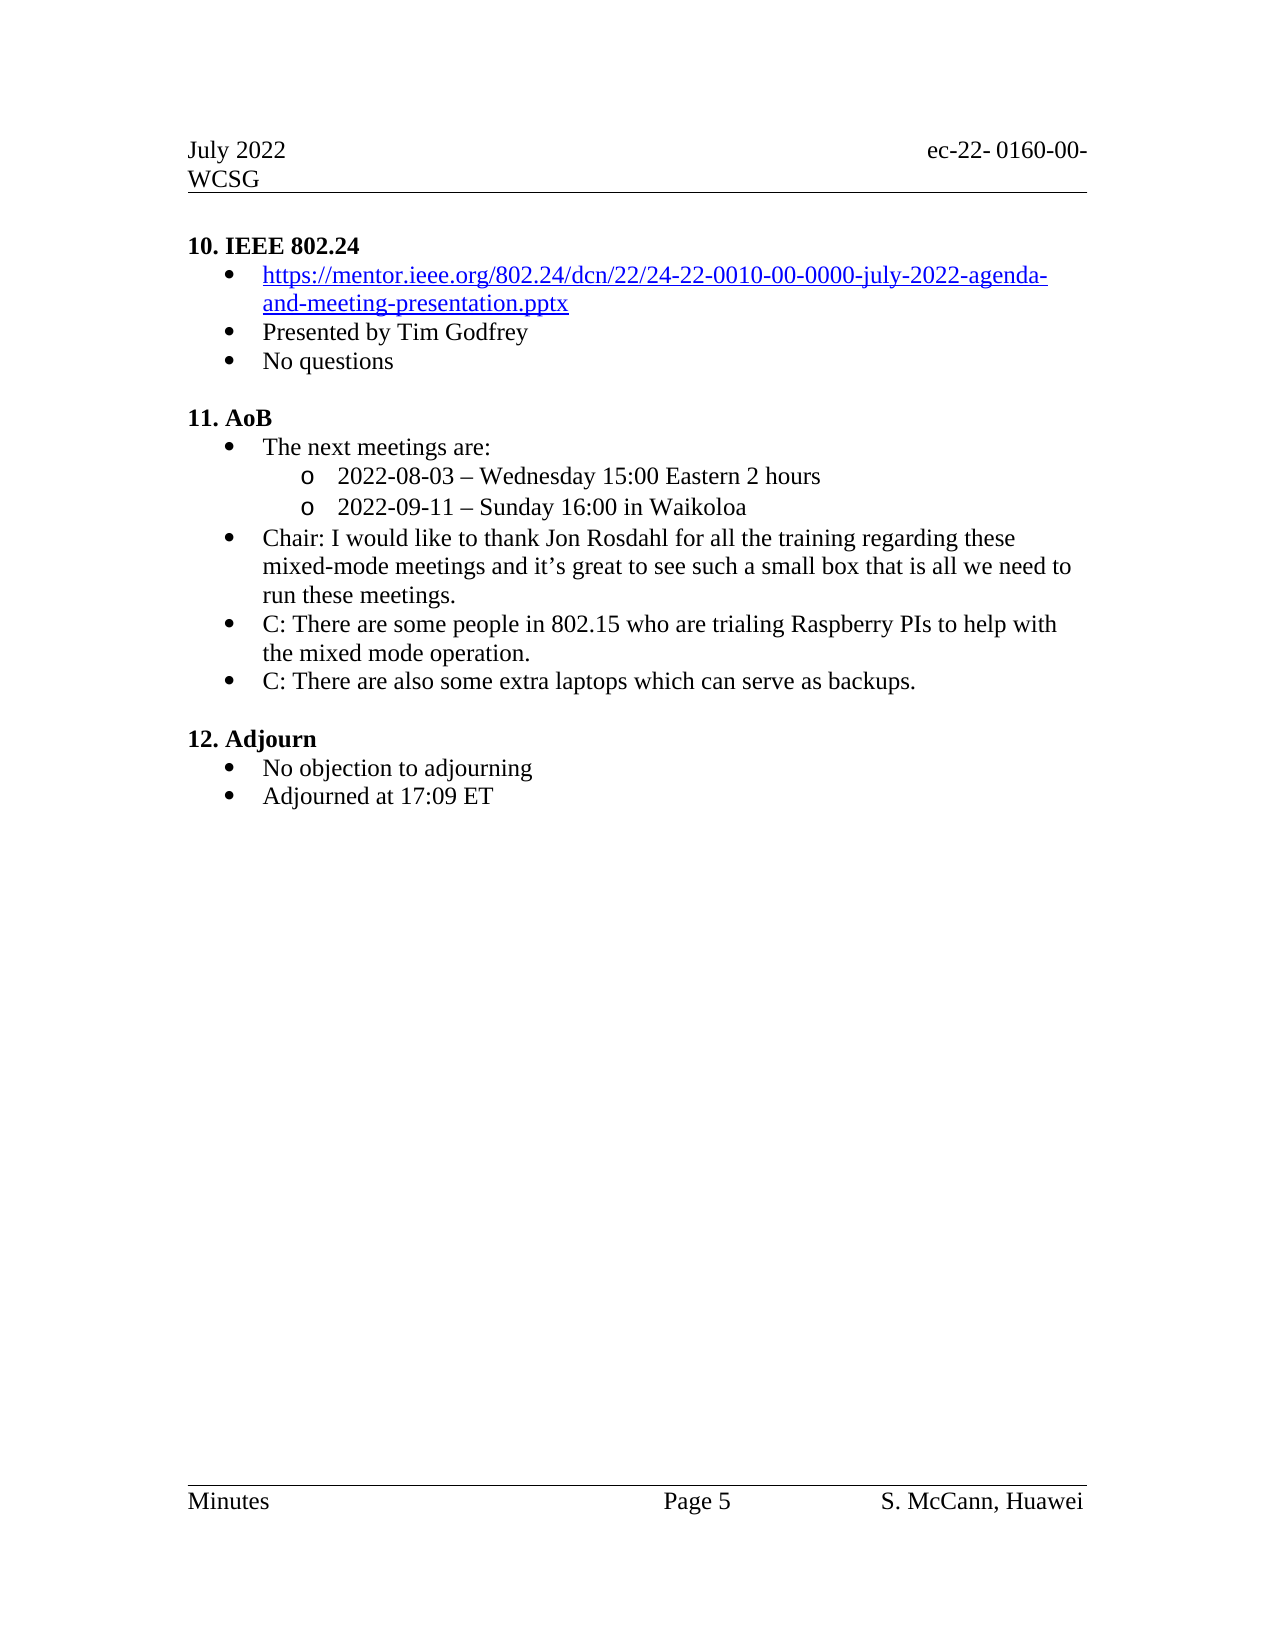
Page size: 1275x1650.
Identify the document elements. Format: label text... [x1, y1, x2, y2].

list Adjourned at 17:09 ET [225, 781, 1087, 810]
list C: There are also some extra laptops which can serve as backups. [225, 666, 1087, 695]
list https://mentor.ieee.org/802.24/dcn/22/24-22-0010-00-0000-july-2022-agenda-and-meeting-presentation.pptx [225, 260, 1087, 317]
list Chair: I would like to thank Jon Rosdahl for all the training regarding these mixed-mode meetings and it’s great to see such a small box that is all we need to run these meetings. [225, 523, 1087, 609]
list 2022-09-11 – Sunday 16:00 in Waikoloa [300, 492, 1087, 523]
list AoB [187, 403, 1087, 432]
list 2022-08-03 – Wednesday 15:00 Eastern 2 hours [300, 461, 1087, 492]
list Presented by Tim Godfrey [225, 317, 1087, 346]
list IEEE 802.24 [187, 231, 1087, 260]
list The next meetings are: [225, 432, 1087, 461]
list Adjourn [187, 724, 1087, 753]
list No objection to adjourning [225, 753, 1087, 781]
list C: There are some people in 802.15 who are trialing Raspberry PIs to help with the mixed mode operation. [225, 609, 1087, 666]
list No questions [225, 346, 1087, 375]
